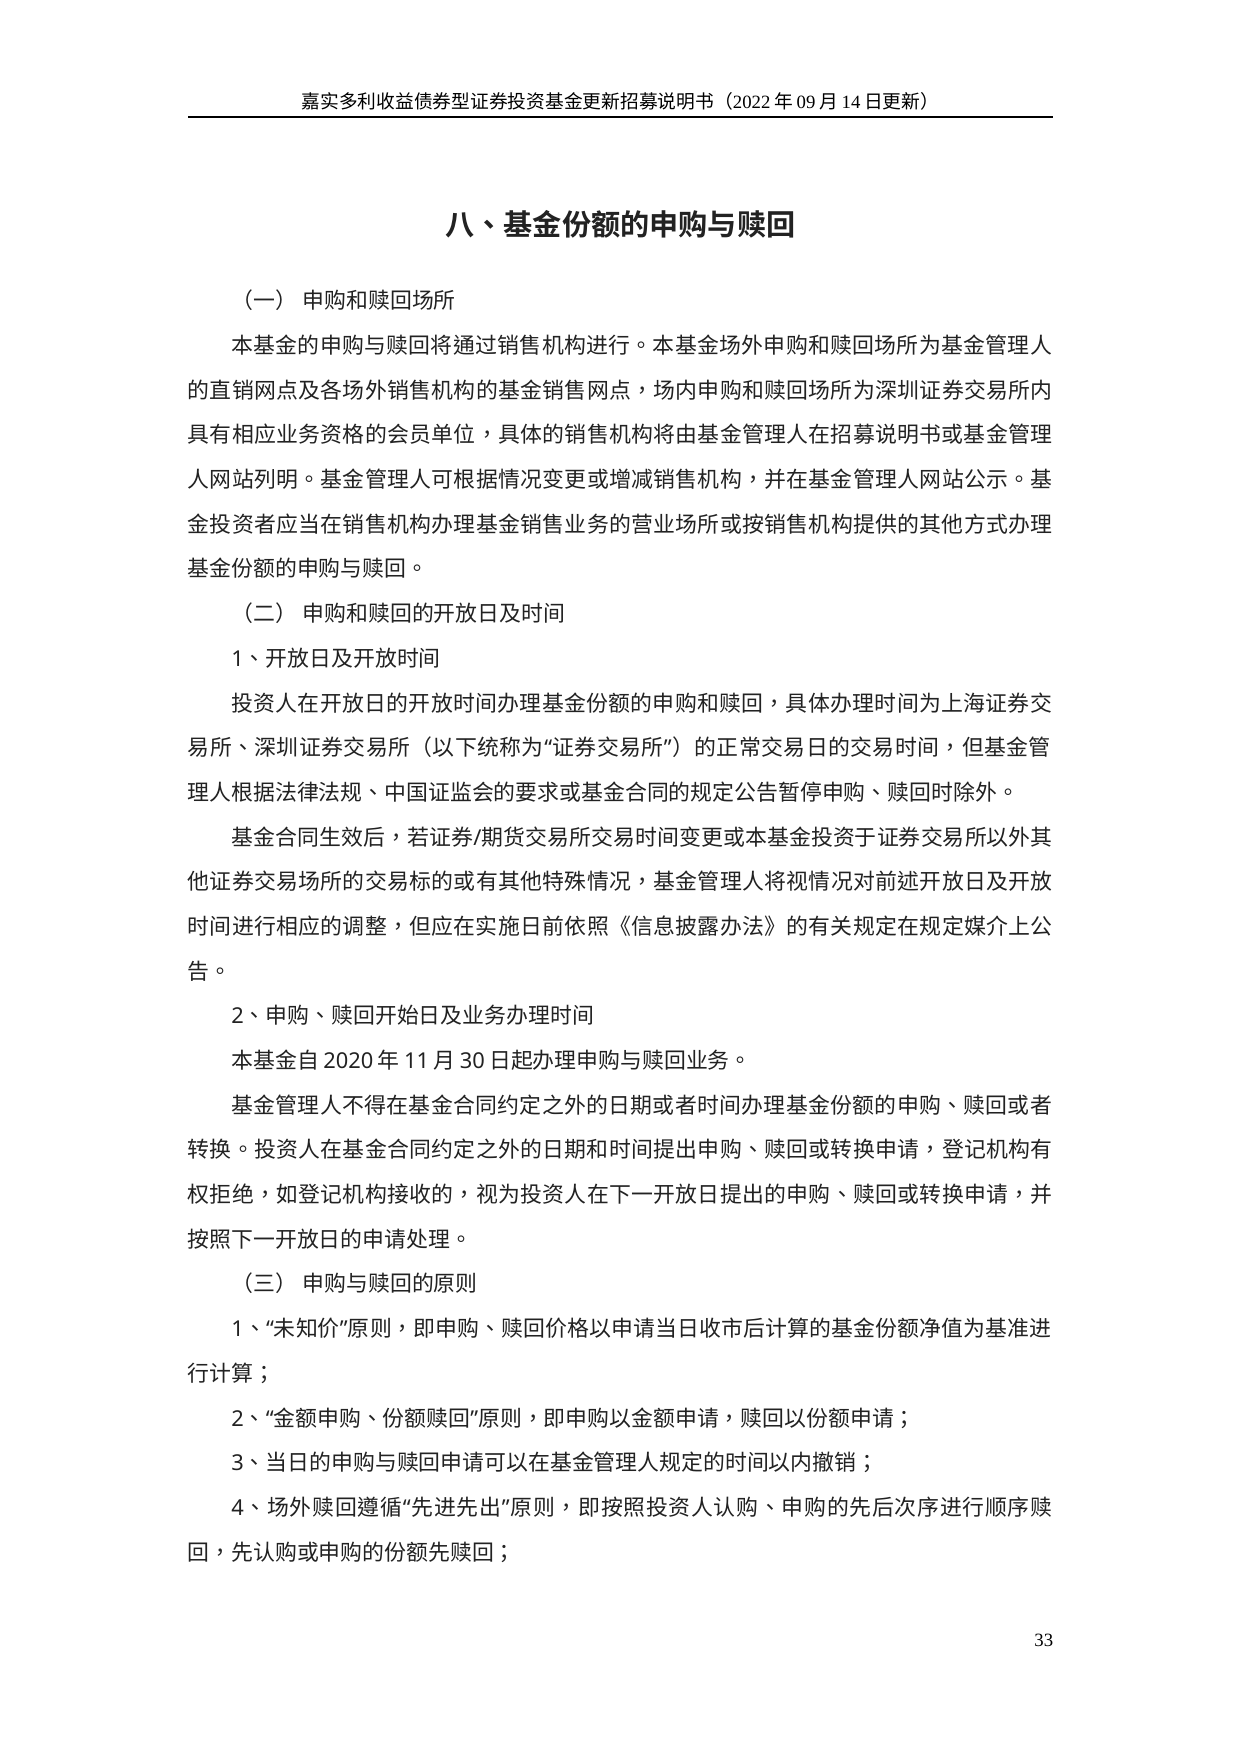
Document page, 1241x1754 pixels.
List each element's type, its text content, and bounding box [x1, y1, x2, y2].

text 2、“金额申购、份额赎回”原则，即申购以金额申请，赎回以份额申请； [187, 1402, 1053, 1432]
text 1、“未知价”原则，即申购、赎回价格以申请当日收市后计算的基金份额净值为基准进行计算； [187, 1313, 1053, 1388]
text 投资人在开放日的开放时间办理基金份额的申购和赎回，具体办理时间为上海证券交易所、深圳证券交易所（以下统称为“证券交易所”）的正常交易日的交易时间，但基金管理人根据法律法规、中国证监会的要求或基金合同的规定公告暂停申购、赎回时除外。 [187, 687, 1053, 807]
text 3、当日的申购与赎回申请可以在基金管理人规定的时间以内撤销； [187, 1447, 1053, 1477]
text 1、开放日及开放时间 [187, 643, 1053, 673]
text （一） 申购和赎回场所 [187, 285, 1053, 315]
text 本基金的申购与赎回将通过销售机构进行。本基金场外申购和赎回场所为基金管理人的直销网点及各场外销售机构的基金销售网点，场内申购和赎回场所为深圳证券交易所内具有相应业务资格的会员单位，具体的销售机构将由基金管理人在招募说明书或基金管理人网站列明。基金管理人可根据情况变更或增减销售机构，并在基金管理人网站公示。基金投资者应当在销售机构办理基金销售业务的营业场所或按销售机构提供的其他方式办理基金份额的申购与赎回。 [187, 330, 1053, 583]
text 八、基金份额的申购与赎回 [187, 191, 1053, 256]
text 2、申购、赎回开始日及业务办理时间 [187, 1000, 1053, 1030]
text 本基金自2020年11月30日起办理申购与赎回业务。 [187, 1045, 1053, 1075]
text 4、场外赎回遵循“先进先出”原则，即按照投资人认购、申购的先后次序进行顺序赎回，先认购或申购的份额先赎回； [187, 1492, 1053, 1566]
text 基金管理人不得在基金合同约定之外的日期或者时间办理基金份额的申购、赎回或者转换。投资人在基金合同约定之外的日期和时间提出申购、赎回或转换申请，登记机构有权拒绝，如登记机构接收的，视为投资人在下一开放日提出的申购、赎回或转换申请，并按照下一开放日的申请处理。 [187, 1090, 1053, 1253]
text （二） 申购和赎回的开放日及时间 [187, 598, 1053, 628]
text 基金合同生效后，若证券/期货交易所交易时间变更或本基金投资于证券交易所以外其他证券交易场所的交易标的或有其他特殊情况，基金管理人将视情况对前述开放日及开放时间进行相应的调整，但应在实施日前依照《信息披露办法》的有关规定在规定媒介上公告。 [187, 822, 1053, 985]
text （三） 申购与赎回的原则 [187, 1268, 1053, 1298]
